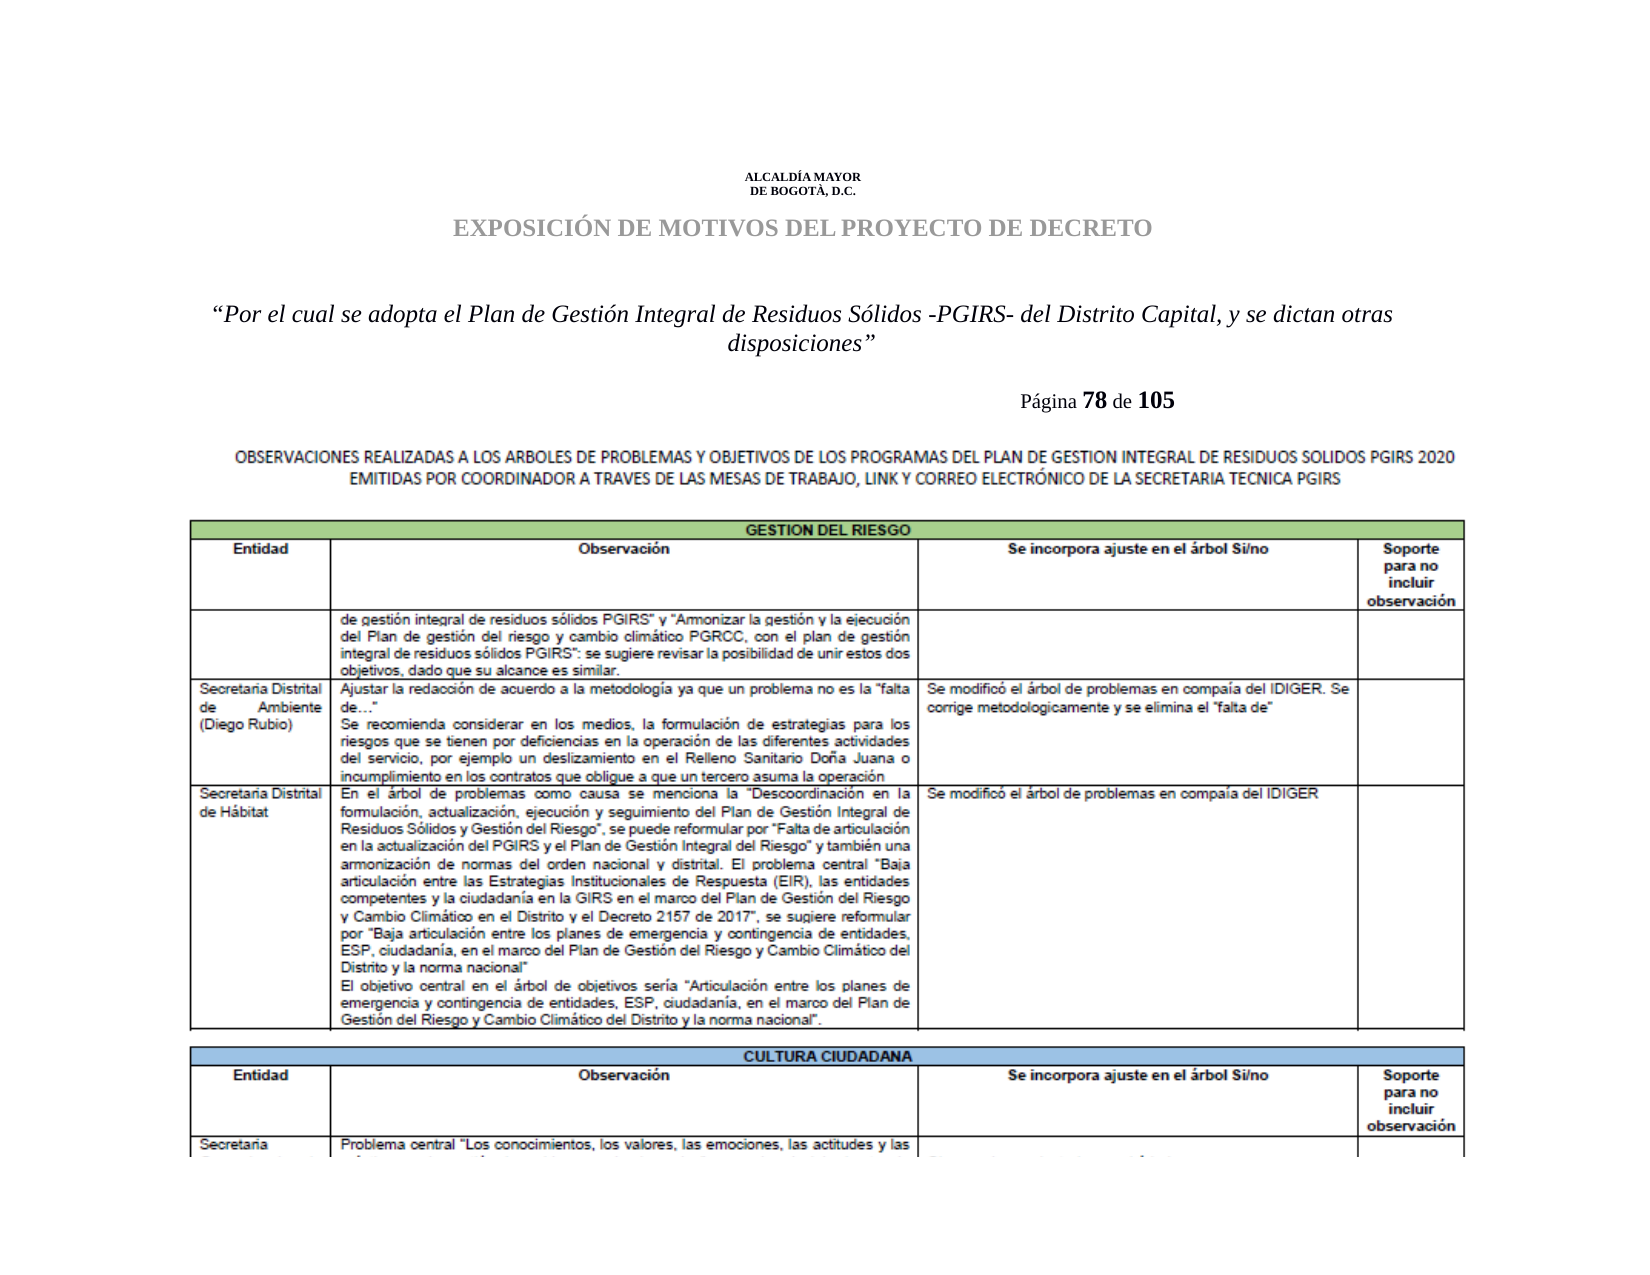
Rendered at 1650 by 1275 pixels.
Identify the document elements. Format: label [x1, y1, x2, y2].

picture [177, 430, 1481, 1157]
